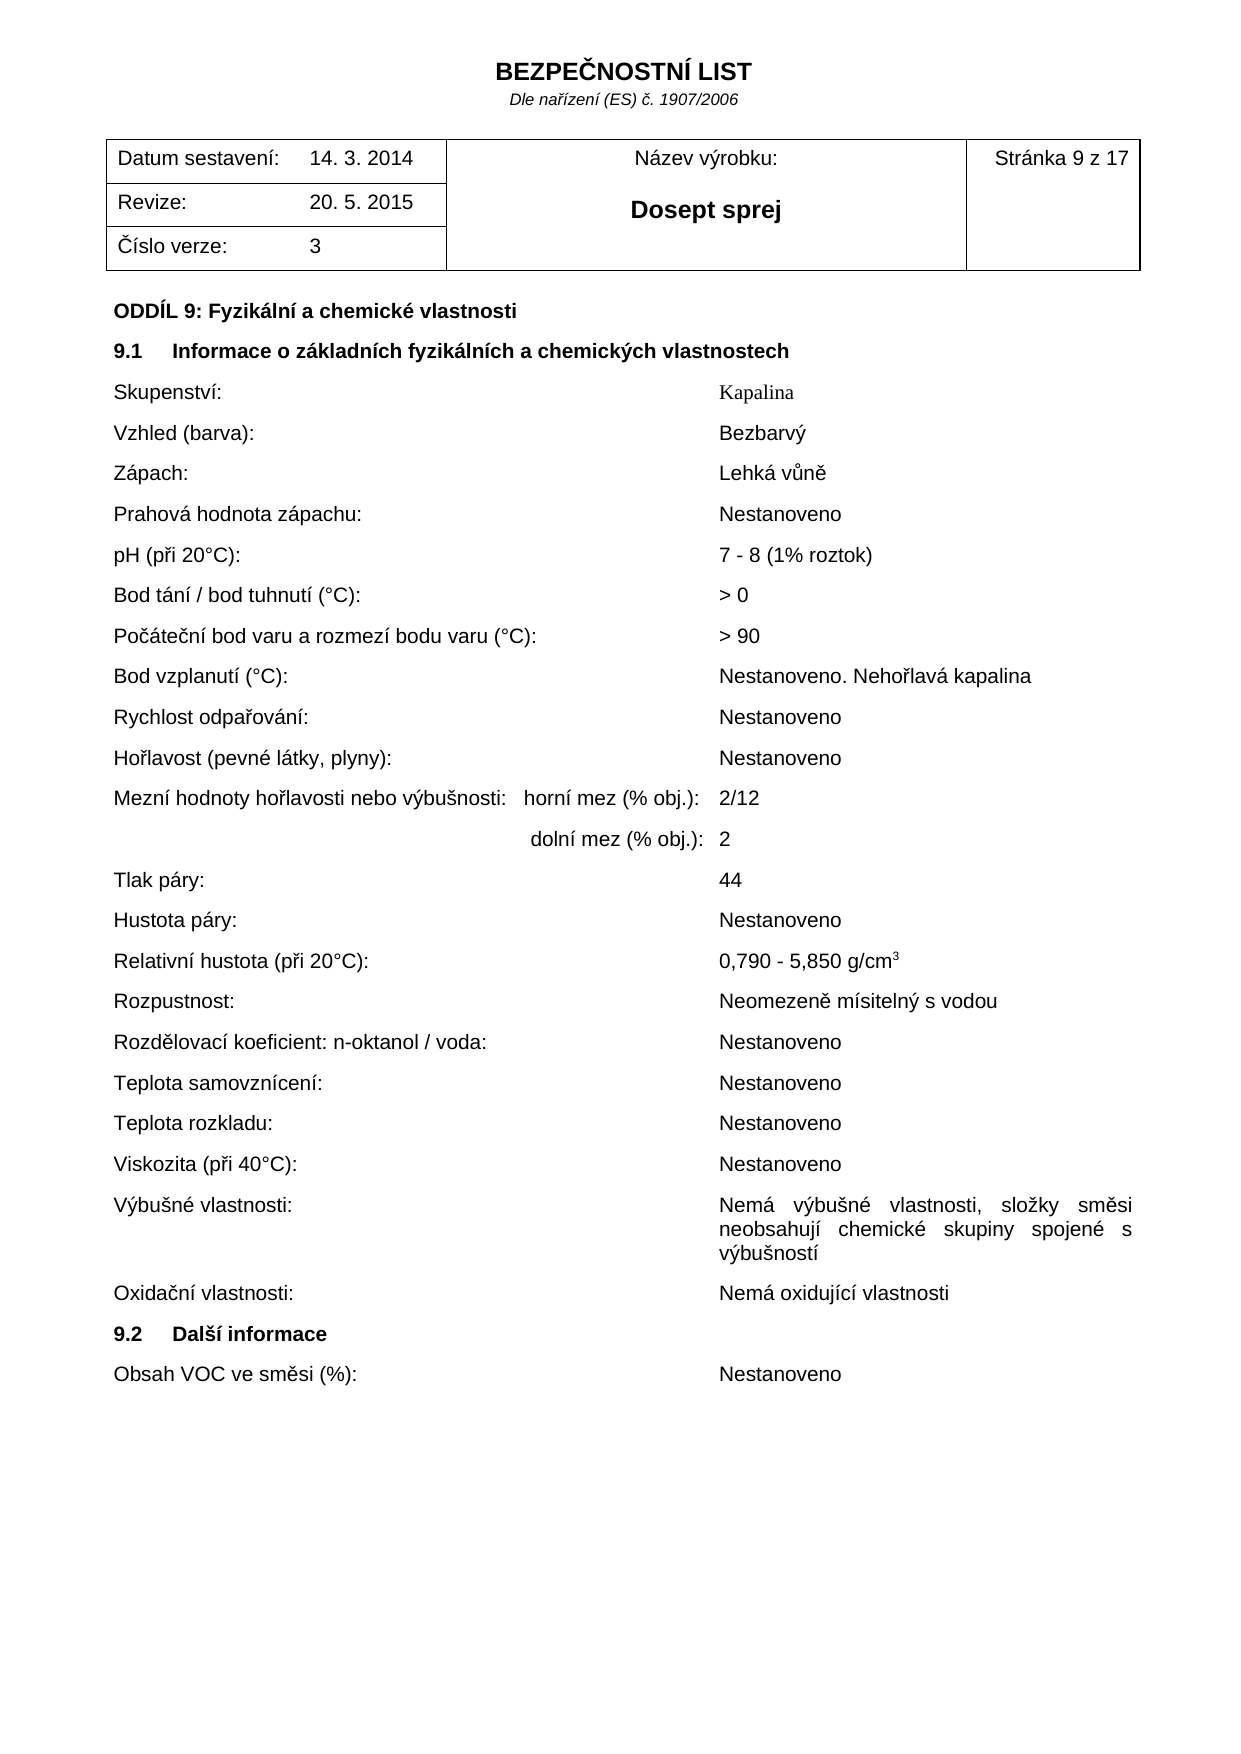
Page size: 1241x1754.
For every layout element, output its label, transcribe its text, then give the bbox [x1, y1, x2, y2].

table_cell Teplota samovznícení: [106, 1062, 712, 1103]
table_cell 7 - 8 (1% roztok) [712, 534, 1140, 575]
table_cell Nemá oxidující vlastnosti [712, 1273, 1140, 1313]
table_cell Skupenství: [106, 372, 712, 412]
table_cell Oxidační vlastnosti: [106, 1273, 712, 1313]
table_header ODDÍL 9: Fyzikální a chemické vlastnosti [106, 290, 1140, 331]
table_cell 9.1 [106, 331, 165, 372]
table_cell 2/12 [712, 778, 1140, 818]
table_cell Nestanoveno. Nehořlavá kapalina [712, 656, 1140, 697]
table_cell pH (při 20°C): [106, 534, 712, 575]
table_cell Neomezeně mísitelný s vodou [712, 981, 1140, 1022]
table_cell Relativní hustota (při 20°C): [106, 940, 712, 981]
table_cell Nestanoveno [712, 1103, 1140, 1143]
table_cell Obsah VOC ve směsi (%): [106, 1354, 712, 1394]
table_cell Viskozita (při 40°C): [106, 1144, 712, 1184]
table_cell Vzhled (barva): [106, 412, 712, 453]
table_cell Bod tání / bod tuhnutí (°C): [106, 575, 712, 615]
table_cell 44 [712, 859, 1140, 900]
table_cell Počáteční bod varu a rozmezí bodu varu (°C): [106, 615, 712, 656]
table_cell Hořlavost (pevné látky, plyny): [106, 737, 712, 778]
table_cell Bod vzplanutí (°C): [106, 656, 712, 697]
table_cell Nestanoveno [712, 1022, 1140, 1062]
table_cell > 0 [712, 575, 1140, 615]
table_cell 0,790 - 5,850 g/cm3 [712, 940, 1140, 981]
table_cell Nestanoveno [712, 1354, 1140, 1394]
table_cell Nestanoveno [712, 900, 1140, 940]
table_cell Nestanoveno [712, 697, 1140, 737]
table_cell Bezbarvý [712, 412, 1140, 453]
table_cell Nestanoveno [712, 494, 1140, 534]
table_cell Zápach: [106, 453, 712, 493]
table_cell Lehká vůně [712, 453, 1140, 493]
table_cell 2 [712, 819, 1140, 859]
table_cell Rozdělovací koeficient: n-oktanol / voda: [106, 1022, 712, 1062]
table_cell Prahová hodnota zápachu: [106, 494, 712, 534]
table_cell Výbušné vlastnosti: [106, 1184, 712, 1273]
table_cell > 90 [712, 615, 1140, 656]
table_cell Rychlost odpařování: [106, 697, 712, 737]
table_cell Teplota rozkladu: [106, 1103, 712, 1143]
table_cell Hustota páry: [106, 900, 712, 940]
table_cell Nestanoveno [712, 737, 1140, 778]
table_cell dolní mez (% obj.): [106, 819, 712, 859]
table_cell Nemá výbušné vlastnosti, složky směsi neobsahují chemické skupiny spojené s výbušností [712, 1184, 1140, 1273]
table_cell Informace o základních fyzikálních a chemických vlastnostech [165, 331, 1140, 372]
table_cell Mezní hodnoty hořlavosti nebo výbušnosti: horní mez (% obj.): [106, 778, 712, 818]
table_cell Tlak páry: [106, 859, 712, 900]
table_cell Nestanoveno [712, 1062, 1140, 1103]
table_cell 9.2 [106, 1313, 165, 1354]
table_cell Nestanoveno [712, 1144, 1140, 1184]
table_cell Další informace [165, 1313, 1140, 1354]
table_cell Rozpustnost: [106, 981, 712, 1022]
